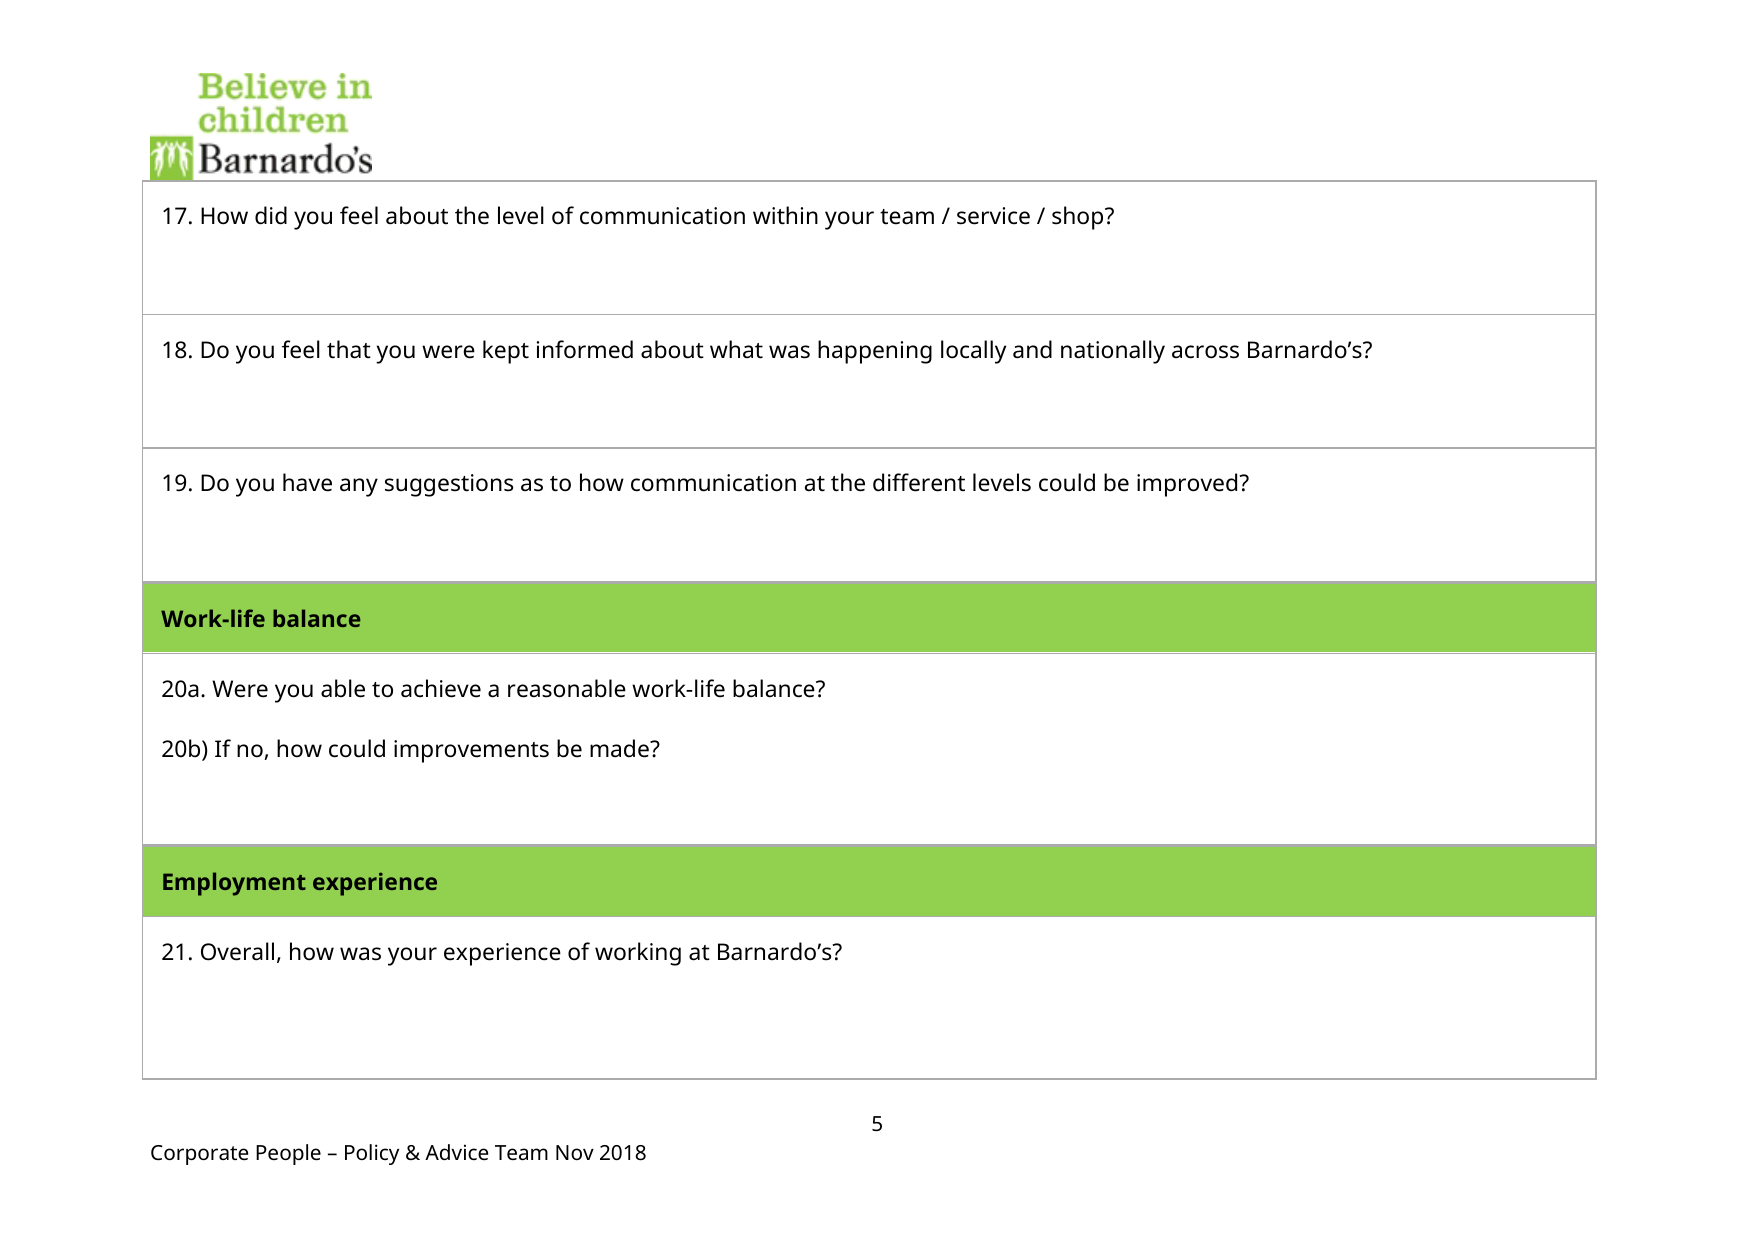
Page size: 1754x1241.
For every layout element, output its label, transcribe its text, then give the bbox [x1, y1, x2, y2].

table_cell 17. How did you feel about the level of communication within your team / service / shop? [143, 182, 1595, 313]
table_cell 20a. Were you able to achieve a reasonable work-life balance? 20b) If no, how could improvements be made? [143, 654, 1595, 844]
table_header Work-life balance [143, 584, 1595, 652]
picture [150, 73, 372, 180]
table_cell 21. Overall, how was your experience of working at Barnardo’s? [143, 917, 1595, 1078]
table_cell 19. Do you have any suggestions as to how communication at the different levels could be improved? [143, 449, 1595, 581]
table_header Employment experience [143, 847, 1595, 916]
table_cell 18. Do you feel that you were kept informed about what was happening locally and nationally across Barnardo’s? [143, 315, 1595, 447]
